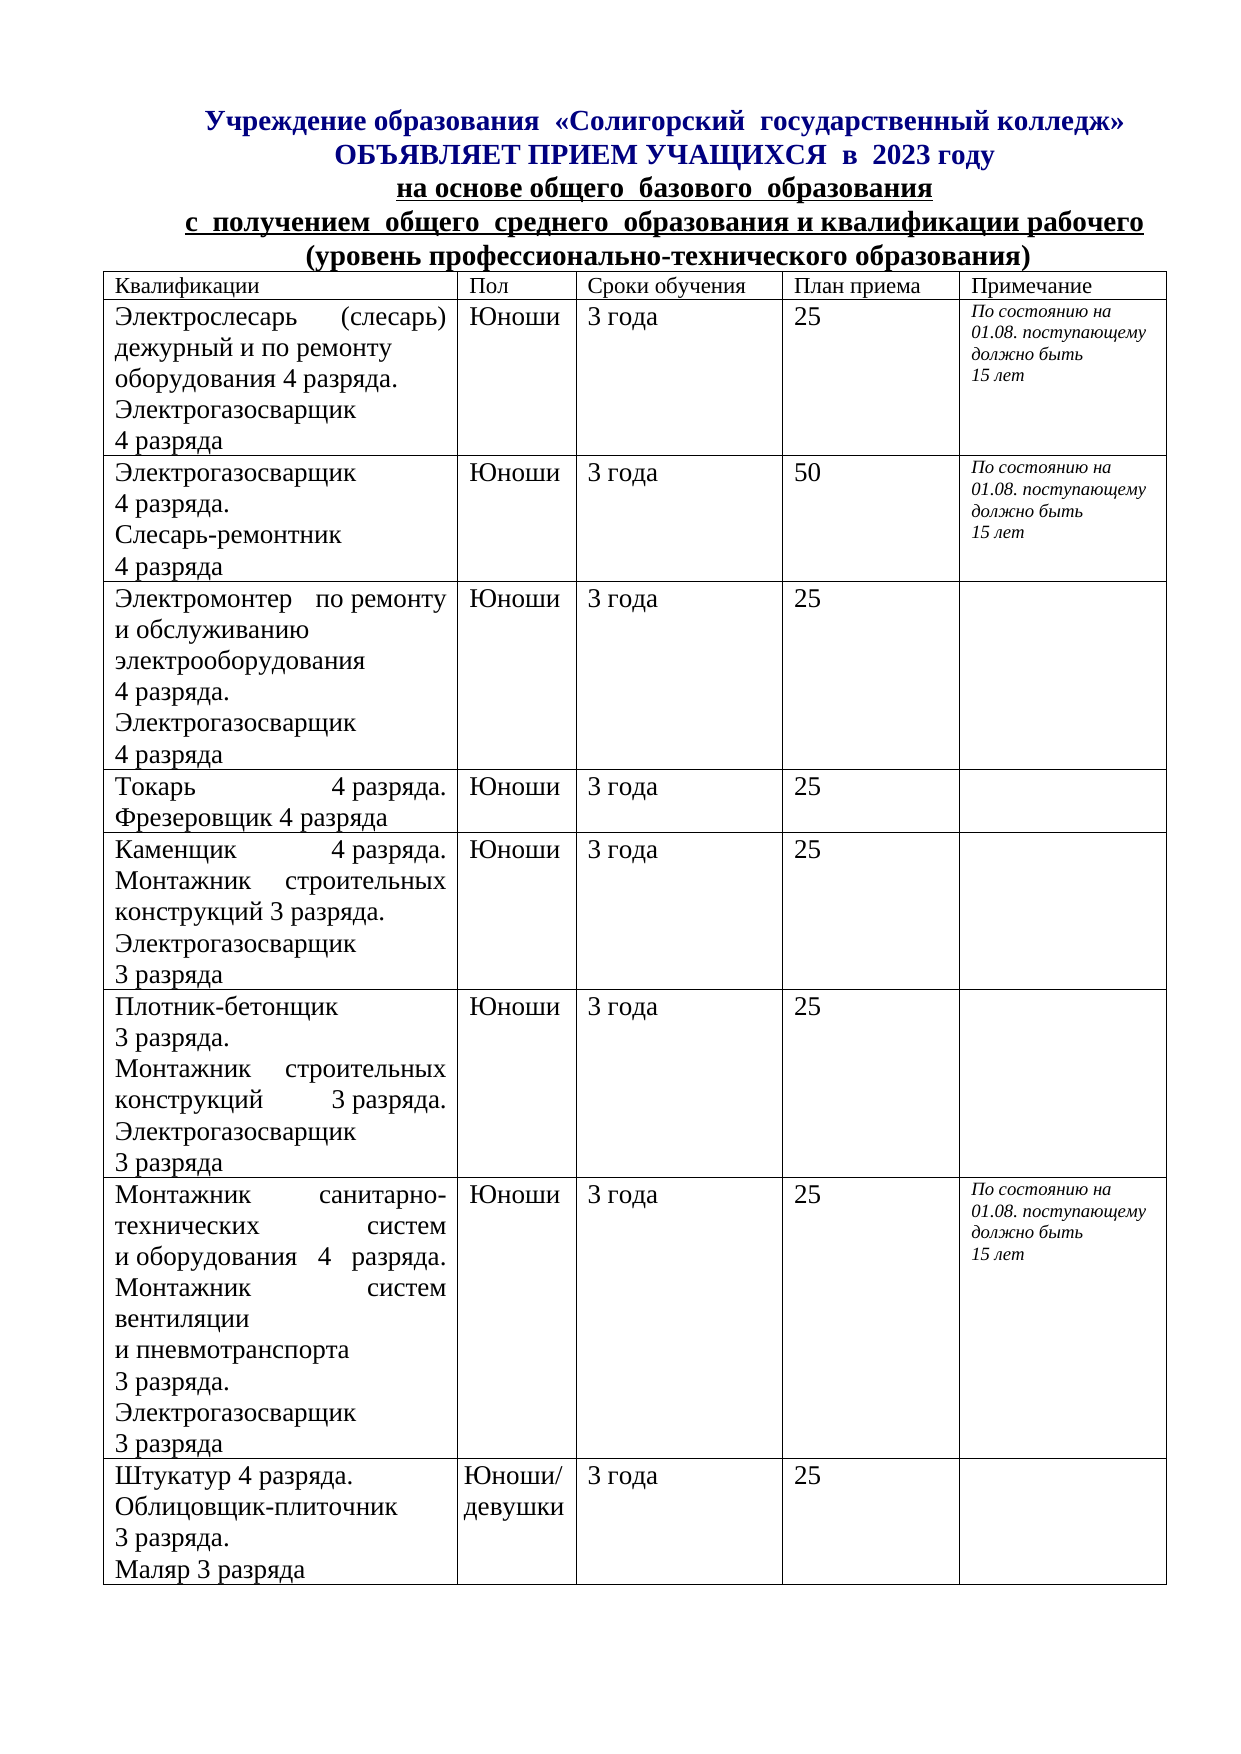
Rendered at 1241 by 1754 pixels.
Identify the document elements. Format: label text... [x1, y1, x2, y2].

table_cell 25 [783, 770, 959, 832]
table_cell Юноши [458, 990, 576, 1177]
table_cell 25 [783, 1178, 959, 1458]
table_cell Юноши [458, 582, 576, 769]
table_cell Юноши [458, 300, 576, 455]
table_cell 25 [783, 300, 959, 455]
table_cell 3 года [577, 582, 782, 769]
table_cell Токарь 4 разряда. Фрезеровщик 4 разряда [104, 770, 457, 832]
table_cell 25 [783, 833, 959, 989]
table_cell По состоянию на 01.08. поступающему должно быть 15 лет [960, 456, 1166, 581]
table_cell Каменщик 4 разряда. Монтажник строительных конструкций 3 разряда. Электрогазосварщик 3 разряда [104, 833, 457, 989]
table_cell Юноши/ девушки [458, 1459, 576, 1584]
table_cell Электрослесарь (слесарь) дежурный и по ремонту оборудования 4 разряда. Электрогазосварщик 4 разряда [104, 300, 457, 455]
table_header Примечание [960, 272, 1166, 298]
table_cell [960, 770, 1166, 832]
table_cell 3 года [577, 770, 782, 832]
table_cell 50 [783, 456, 959, 581]
table_header План приема [783, 272, 959, 298]
table_cell Монтажник санитарно-технических систем и оборудования 4 разряда. Монтажник систем вентиляции и пневмотранспорта 3 разряда. Электрогазосварщик 3 разряда [104, 1178, 457, 1458]
table_cell 3 года [577, 833, 782, 989]
table_cell [960, 833, 1166, 989]
table_cell [960, 1459, 1166, 1584]
table_cell 25 [783, 1459, 959, 1584]
table_cell 25 [783, 582, 959, 769]
table_cell Юноши [458, 1178, 576, 1458]
table_cell По состоянию на 01.08. поступающему должно быть 15 лет [960, 300, 1166, 455]
table_cell По состоянию на 01.08. поступающему должно быть 15 лет [960, 1178, 1166, 1458]
table_cell 3 года [577, 1178, 782, 1458]
table_cell Штукатур 4 разряда. Облицовщик-плиточник 3 разряда. Маляр 3 разряда [104, 1459, 457, 1584]
text ОБЪЯВЛЯЕТ ПРИЕМ УЧАЩИХСЯ в 2023 году [177, 137, 1152, 171]
table_cell Юноши [458, 833, 576, 989]
text на основе общего базового образования [177, 171, 1152, 204]
table_header Пол [458, 272, 576, 298]
table_cell 3 года [577, 1459, 782, 1584]
table_cell 3 года [577, 300, 782, 455]
table_cell 25 [783, 990, 959, 1177]
table_header Сроки обучения [577, 272, 782, 298]
table_cell Юноши [458, 456, 576, 581]
text с получением общего среднего образования и квалификации рабочего [177, 204, 1152, 238]
table_cell Юноши [458, 770, 576, 832]
table_cell [960, 582, 1166, 769]
table_cell 3 года [577, 456, 782, 581]
table_cell 3 года [577, 990, 782, 1177]
table_header Квалификации [104, 272, 457, 298]
text (уровень профессионально-технического образования) [177, 238, 1152, 271]
table_cell Электромонтер по ремонту и обслуживанию электрооборудования 4 разряда. Электрогазосварщик 4 разряда [104, 582, 457, 769]
text Учреждение образования «Солигорский государственный колледж» [177, 103, 1152, 137]
table_cell [960, 990, 1166, 1177]
table_cell Плотник-бетонщик 3 разряда. Монтажник строительных конструкций 3 разряда. Электрогазосварщик 3 разряда [104, 990, 457, 1177]
table_cell Электрогазосварщик 4 разряда. Слесарь-ремонтник 4 разряда [104, 456, 457, 581]
